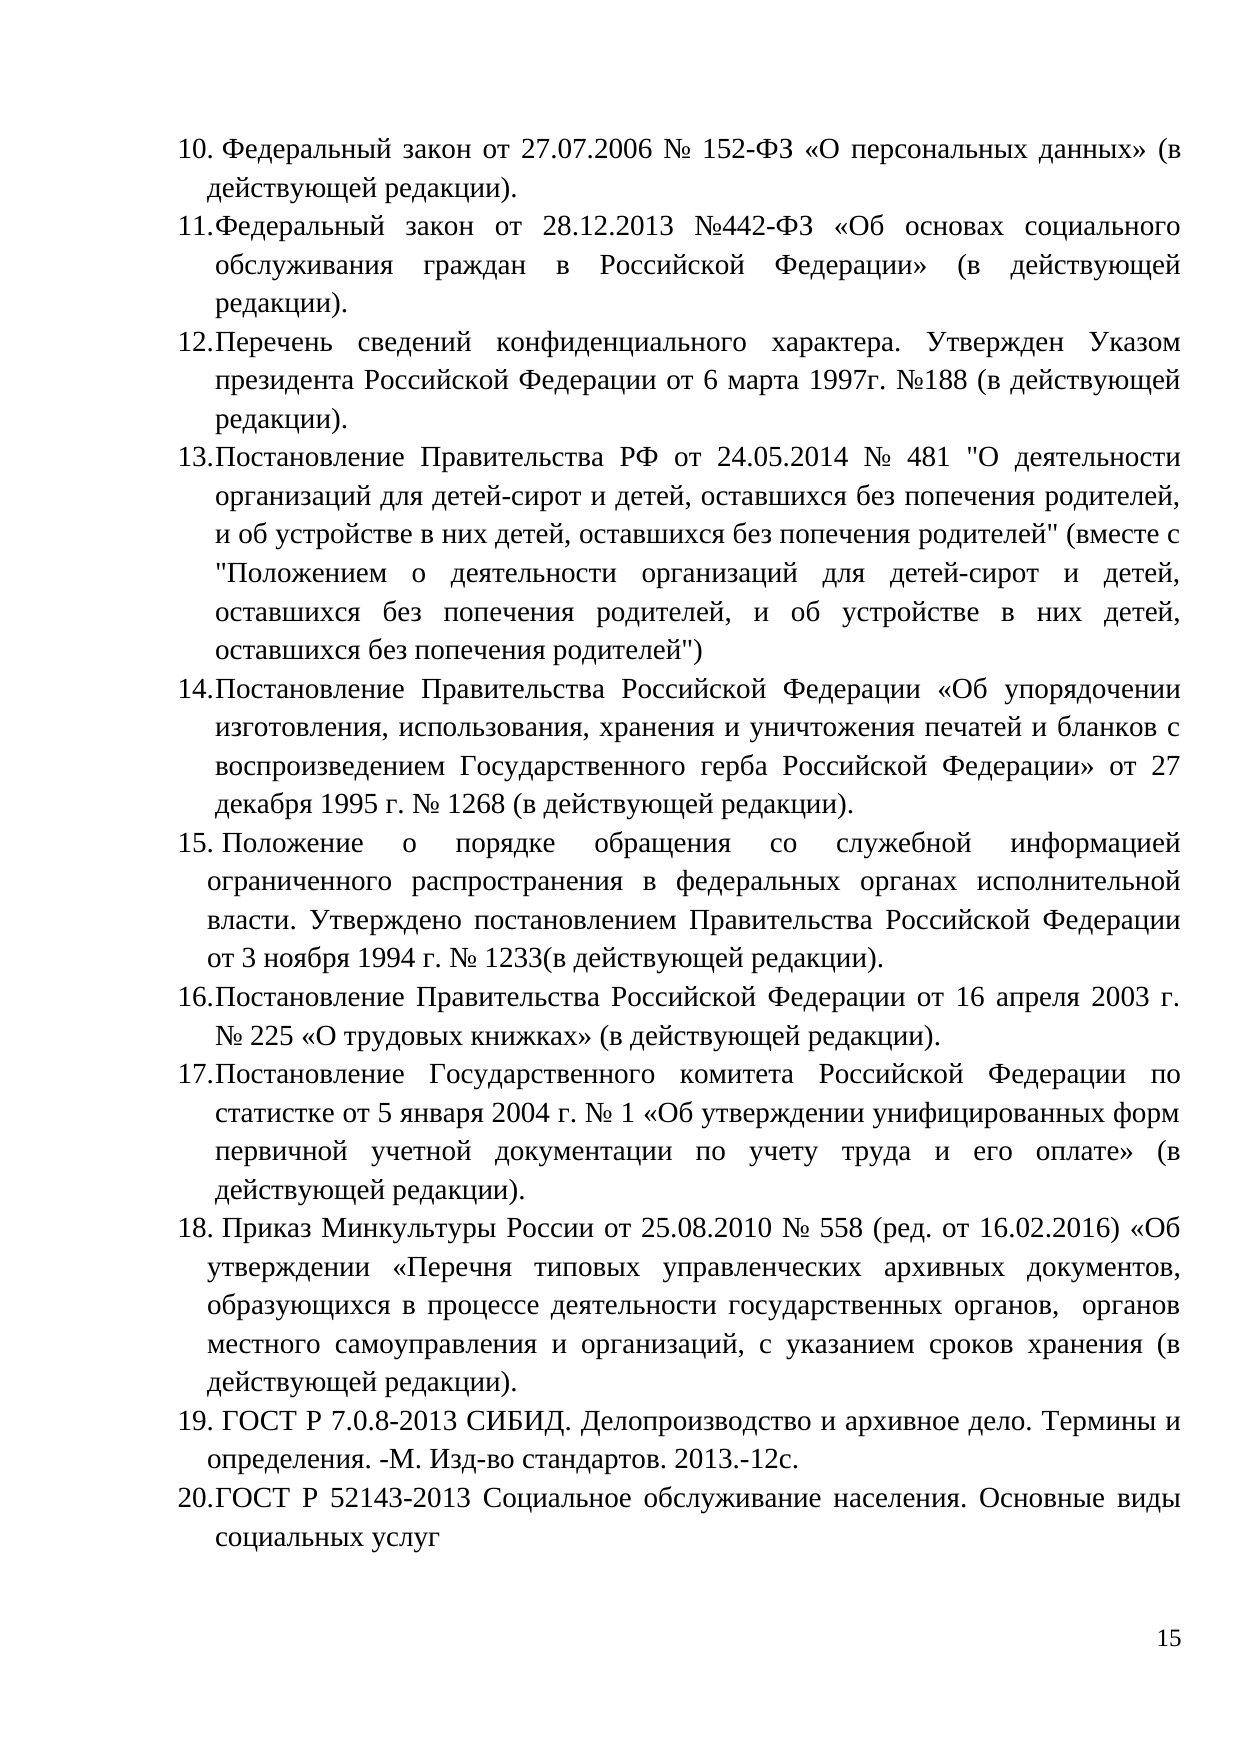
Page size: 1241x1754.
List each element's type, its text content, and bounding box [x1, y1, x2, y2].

list Постановление Правительства Российской Федерации от 16 апреля 2003 г. № 225 «О трудовых книжках» (в действующей редакции). [177, 979, 1181, 1051]
list ГОСТ Р 7.0.8-2013 СИБИД. Делопроизводство и архивное дело. Термины и определения. -М. Изд-во стандартов. 2013.-12с. [177, 1403, 1181, 1475]
list Положение о порядке обращения со служебной информацией ограниченного распространения в федеральных органах исполнительной власти. Утверждено постановлением Правительства Российской Федерации от 3 ноября 1994 г. № 1233(в действующей редакции). [177, 825, 1181, 974]
list Федеральный закон от 28.12.2013 №442-ФЗ «Об основах социального обслуживания граждан в Российской Федерации» (в действующей редакции). [177, 208, 1181, 319]
list Федеральный закон от 27.07.2006 № 152-ФЗ «О персональных данных» (в действующей редакции). [177, 131, 1181, 203]
list ГОСТ Р 52143-2013 Социальное обслуживание населения. Основные виды социальных услуг [177, 1480, 1181, 1552]
list Постановление Правительства Российской Федерации «Об упорядочении изготовления, использования, хранения и уничтожения печатей и бланков с воспроизведением Государственного герба Российской Федерации» от 27 декабря 1995 г. № 1268 (в действующей редакции). [177, 671, 1181, 820]
list Постановление Правительства РФ от 24.05.2014 № 481 "О деятельности организаций для детей-сирот и детей, оставшихся без попечения родителей, и об устройстве в них детей, оставшихся без попечения родителей" (вместе с "Положением о деятельности организаций для детей-сирот и детей, оставшихся без попечения родителей, и об устройстве в них детей, оставшихся без попечения родителей") [177, 439, 1181, 666]
list Постановление Государственного комитета Российской Федерации по статистке от 5 января 2004 г. № 1 «Об утверждении унифицированных форм первичной учетной документации по учету труда и его оплате» (в действующей редакции). [177, 1056, 1181, 1205]
list Приказ Минкультуры России от 25.08.2010 № 558 (ред. от 16.02.2016) «Об утверждении «Перечня типовых управленческих архивных документов, образующихся в процессе деятельности государственных органов, органов местного самоуправления и организаций, с указанием сроков хранения (в действующей редакции). [177, 1210, 1181, 1398]
list Перечень сведений конфиденциального характера. Утвержден Указом президента Российской Федерации от 6 марта 1997г. №188 (в действующей редакции). [177, 324, 1181, 434]
